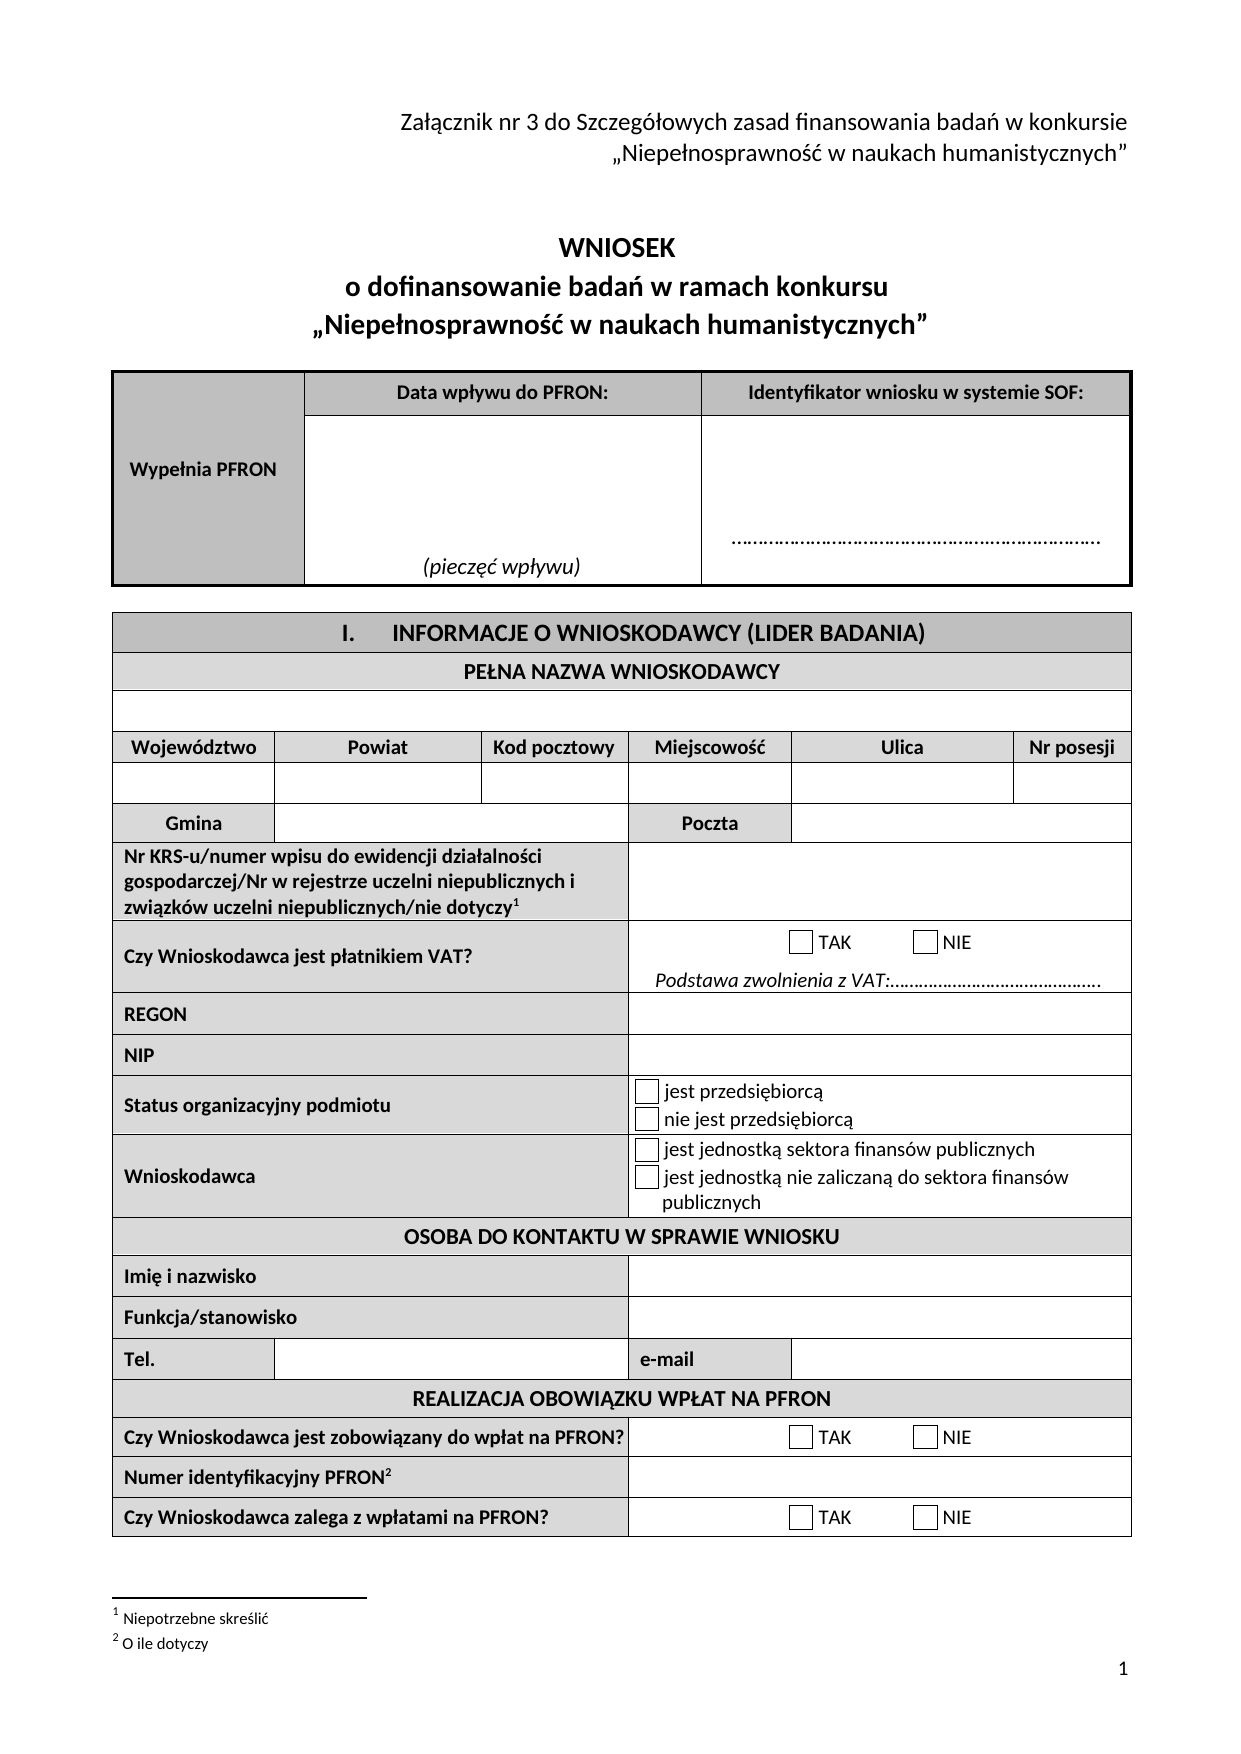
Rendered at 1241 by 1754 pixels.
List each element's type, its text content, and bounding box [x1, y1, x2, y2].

table_cell [113, 691, 1131, 731]
table_cell [113, 763, 274, 803]
table_cell Kod pocztowy [482, 732, 628, 762]
table_cell [792, 1339, 1131, 1379]
table_cell PEŁNA NAZWA WNIOSKODAWCY [113, 653, 1131, 689]
table_cell [1014, 763, 1131, 803]
table_cell Czy Wnioskodawca zalega z wpłatami na PFRON? [113, 1498, 628, 1536]
table_cell Funkcja/stanowisko [113, 1297, 628, 1338]
table_cell ………………………………………….………………… [702, 416, 1129, 584]
table_cell [629, 1035, 1131, 1075]
table_cell Gmina [113, 804, 274, 842]
table_cell Miejscowość [629, 732, 791, 762]
table_cell Tel. [113, 1339, 274, 1379]
table_header INFORMACJE O WNIOSKODAWCY (LIDER BADANIA) [113, 613, 1131, 652]
table_cell [629, 993, 1131, 1034]
table_cell [275, 763, 481, 803]
table_cell Nr posesji [1014, 732, 1131, 762]
table_cell Nr KRS-u/numer wpisu do ewidencji działalności gospodarczej/Nr w rejestrze uczelni niepublicznych i związków uczelni niepublicznych/nie dotyczy [113, 843, 628, 919]
table_cell NIP [113, 1035, 628, 1075]
table_cell Numer identyfikacyjny PFRON [113, 1457, 628, 1497]
table_cell (pieczęć wpływu) [305, 416, 701, 584]
table_cell Imię i nazwisko [113, 1256, 628, 1296]
table_cell REGON [113, 993, 628, 1034]
table_cell [629, 763, 791, 803]
text WNIOSEK o dofinansowanie badań w ramach konkursu „Niepełnosprawność w naukach humanistycznych” [112, 229, 1128, 342]
table_cell [482, 763, 628, 803]
text Załącznik nr 3 do Szczegółowych zasad finansowania badań w konkursie „Niepełnosprawność w naukach humanistycznych” [333, 106, 1128, 167]
table_cell Czy Wnioskodawca jest płatnikiem VAT? [113, 921, 628, 992]
table_cell TAK NIE Podstawa zwolnienia z VAT:…………………………………….. [629, 921, 1131, 992]
table_cell [275, 804, 628, 842]
table_cell [629, 1256, 1131, 1296]
table_cell OSOBA DO KONTAKTU W SPRAWIE WNIOSKU [113, 1218, 1131, 1254]
table_cell Ulica [792, 732, 1013, 762]
table_cell Poczta [629, 804, 791, 842]
table_cell Czy Wnioskodawca jest zobowiązany do wpłat na PFRON? [113, 1418, 628, 1456]
table_cell [629, 843, 1131, 919]
table_cell Wnioskodawca [113, 1135, 628, 1217]
table_cell jest jednostką sektora finansów publicznych jest jednostką nie zaliczaną do sektora finansów publicznych [629, 1135, 1131, 1217]
table_cell [275, 1339, 628, 1379]
table_header Data wpływu do PFRON: [305, 373, 701, 415]
table_cell [629, 1297, 1131, 1338]
table_cell [629, 1457, 1131, 1497]
table_cell e-mail [629, 1339, 791, 1379]
table_cell [792, 804, 1131, 842]
table_cell REALIZACJA OBOWIĄZKU WPŁAT NA PFRON [113, 1380, 1131, 1417]
table_cell Status organizacyjny podmiotu [113, 1076, 628, 1133]
table_header Wypełnia PFRON [114, 373, 304, 584]
table_cell Województwo [113, 732, 274, 762]
table_cell Powiat [275, 732, 481, 762]
table_cell TAK NIE [629, 1418, 1131, 1456]
table_cell TAK NIE [629, 1498, 1131, 1536]
table_header Identyfikator wniosku w systemie SOF: [702, 373, 1129, 415]
table_cell [792, 763, 1013, 803]
table_cell jest przedsiębiorcą nie jest przedsiębiorcą [629, 1076, 1131, 1133]
